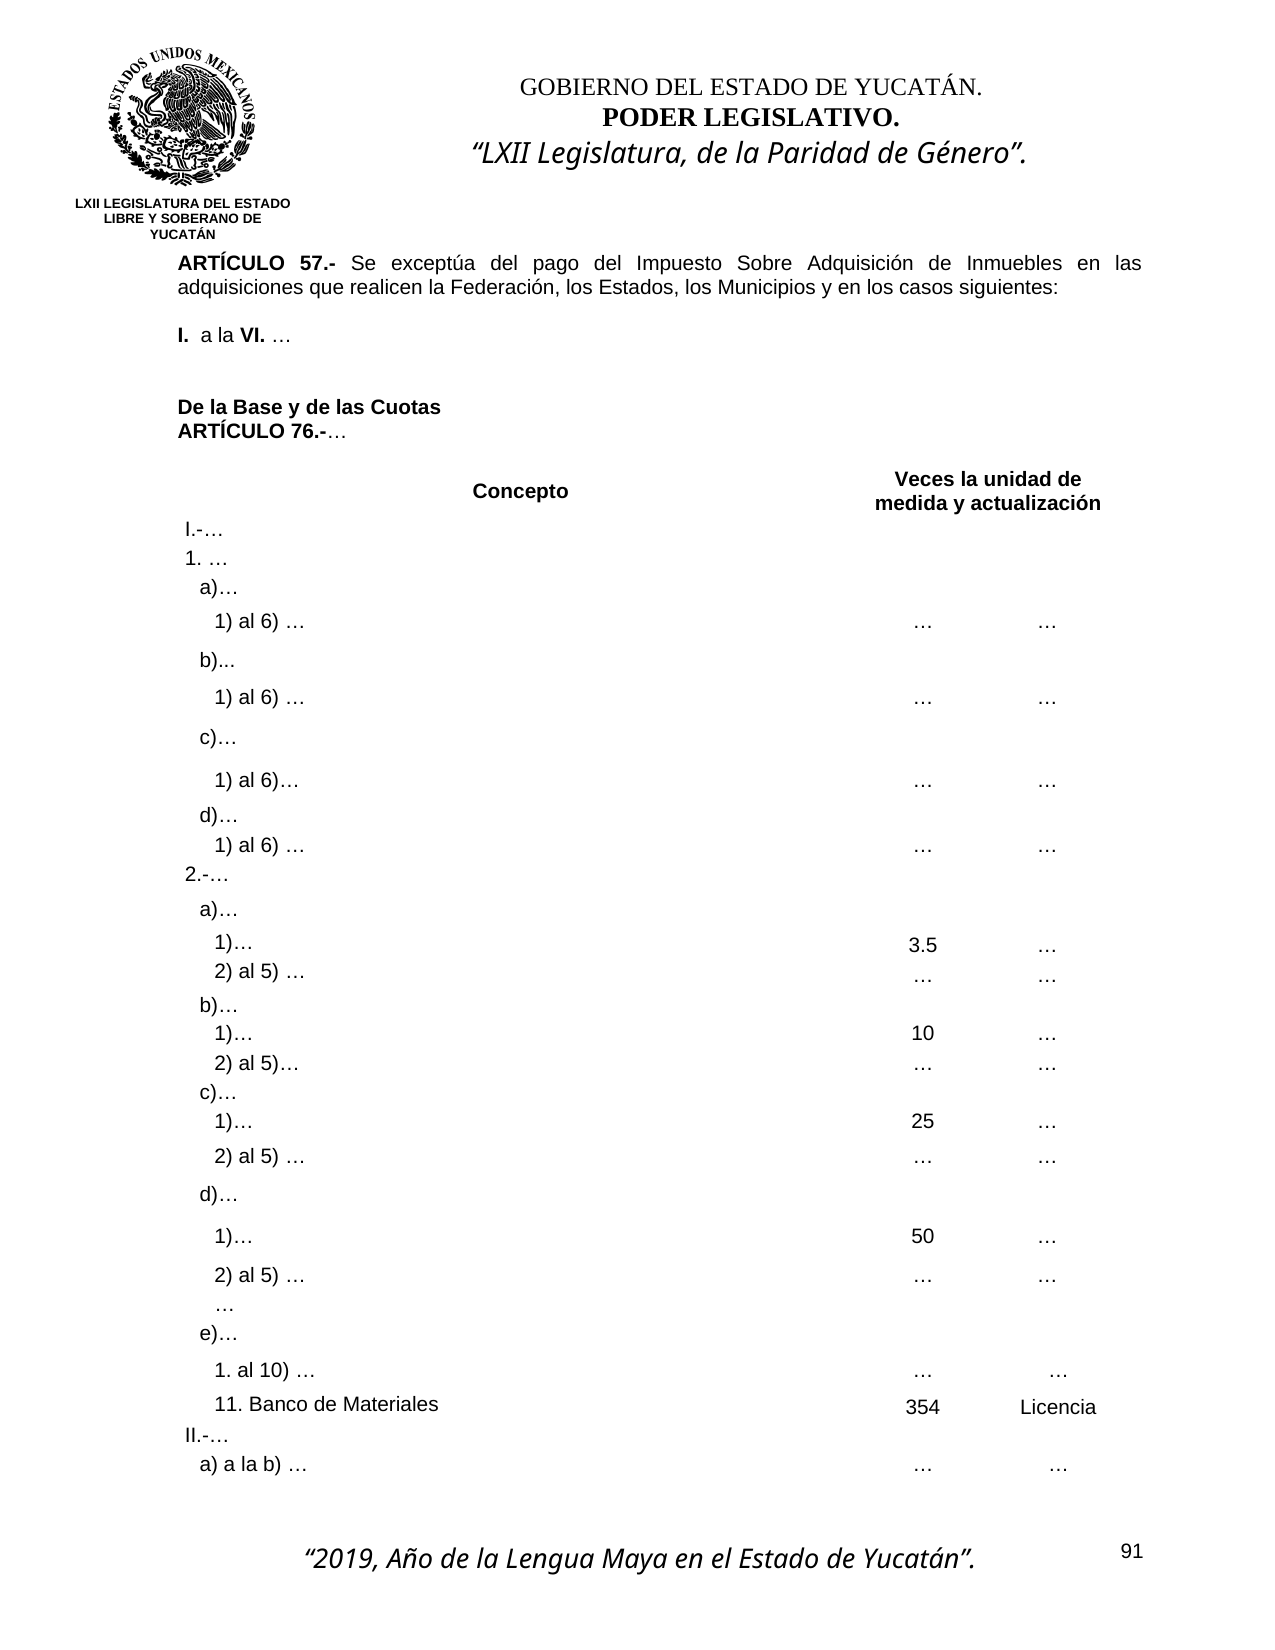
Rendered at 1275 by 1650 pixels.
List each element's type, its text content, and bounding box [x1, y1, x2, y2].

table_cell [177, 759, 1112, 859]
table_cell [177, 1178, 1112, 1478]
text I. a la VI. … [177, 323, 1143, 347]
text ARTÍCULO 57.- Se exceptúa del pago del Impuesto Sobre Adquisición de Inmuebles en las adquisiciones que realicen la Federación, los Estados, los Municipios y en los casos siguientes: [177, 251, 1143, 299]
text ARTÍCULO 76.-… [177, 419, 1143, 443]
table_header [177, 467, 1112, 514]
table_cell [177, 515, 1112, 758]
picture [72, 13, 291, 220]
text De la Base y de las Cuotas [177, 395, 1143, 419]
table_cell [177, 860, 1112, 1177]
